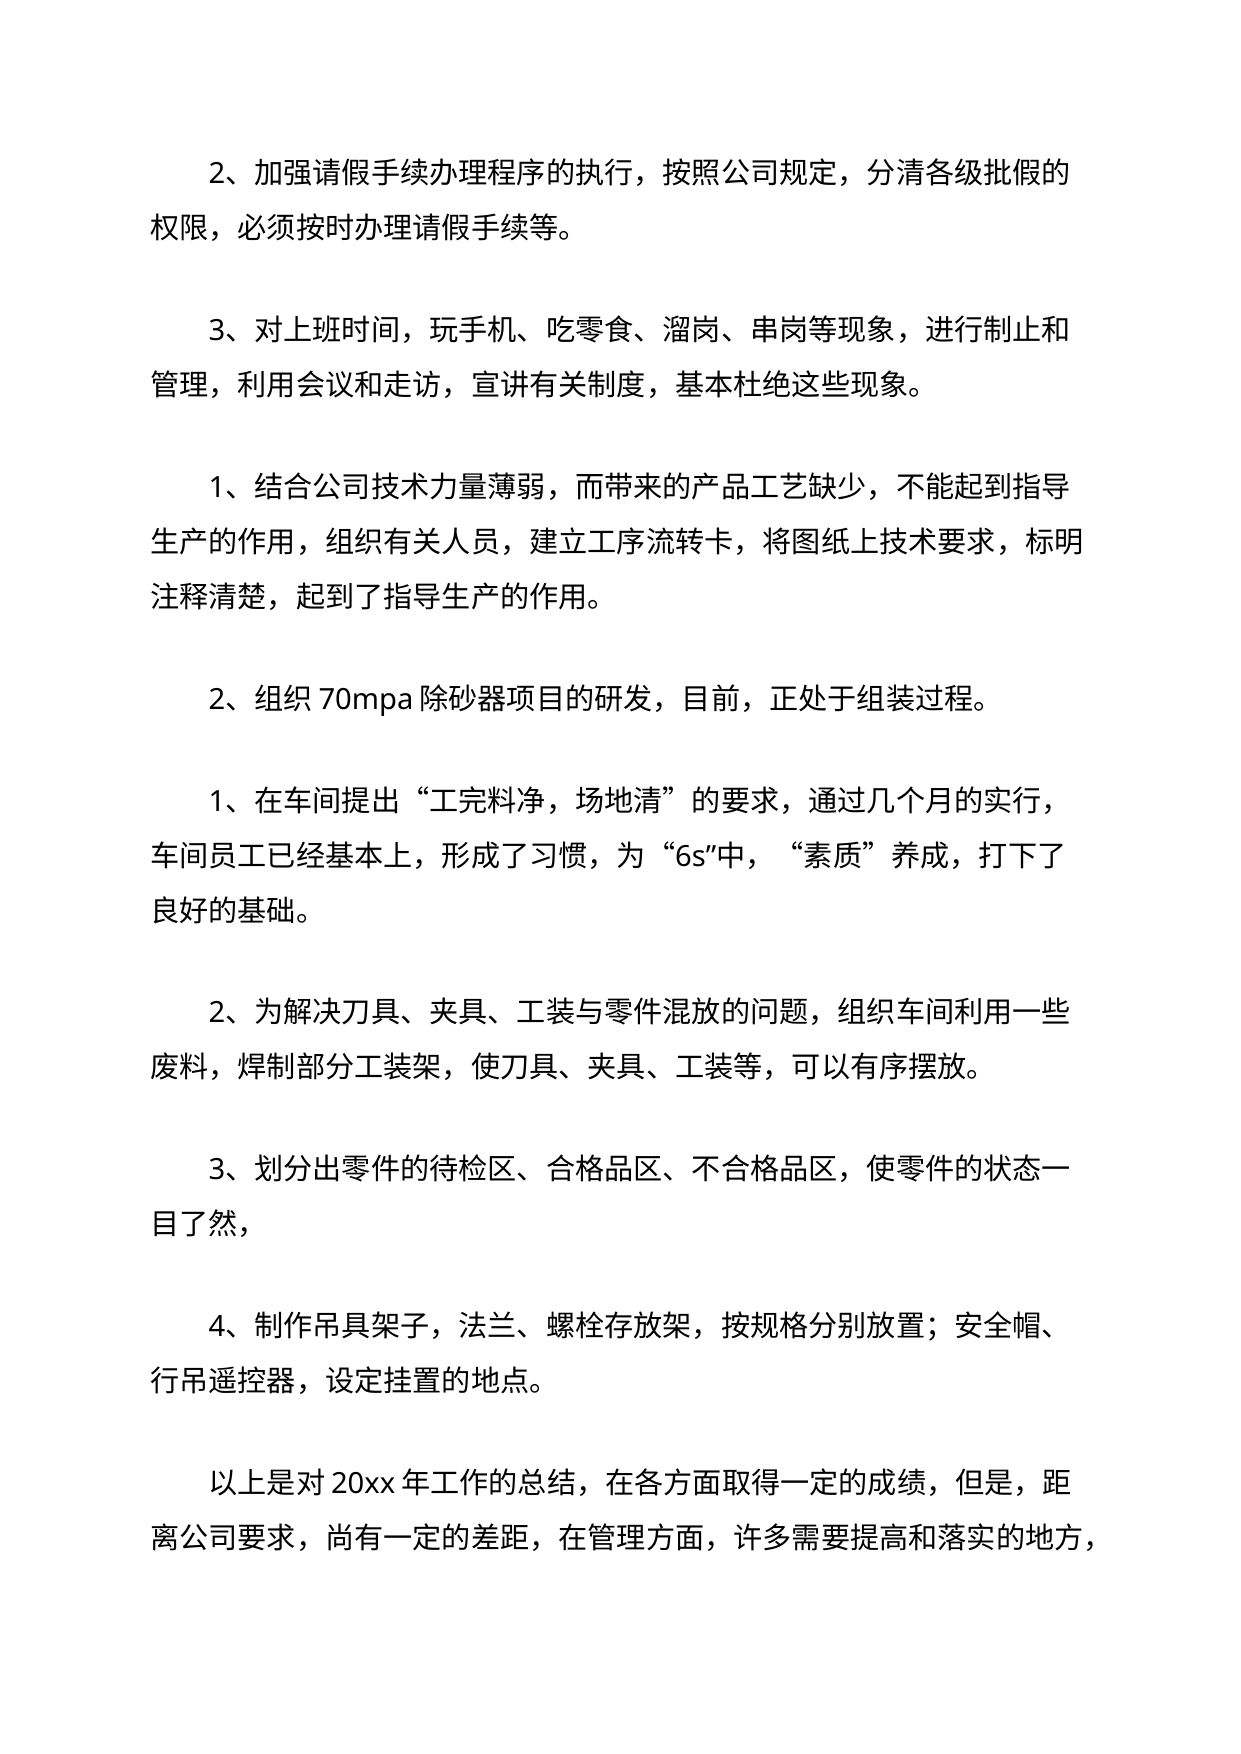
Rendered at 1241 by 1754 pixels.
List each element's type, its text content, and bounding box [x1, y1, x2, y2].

text 3、划分出零件的待检区、合格品区、不合格品区，使零件的状态一目了然， [150, 1146, 1090, 1243]
text 2、组织70mpa除砂器项目的研发，目前，正处于组装过程。 [150, 675, 1090, 718]
text 3、对上班时间，玩手机、吃零食、溜岗、串岗等现象，进行制止和管理，利用会议和走访，宣讲有关制度，基本杜绝这些现象。 [150, 307, 1090, 404]
text 1、结合公司技术力量薄弱，而带来的产品工艺缺少，不能起到指导生产的作用，组织有关人员，建立工序流转卡，将图纸上技术要求，标明注释清楚，起到了指导生产的作用。 [150, 463, 1090, 616]
text 1、在车间提出“工完料净，场地清”的要求，通过几个月的实行，车间员工已经基本上，形成了习惯，为“6s”中，“素质”养成，打下了良好的基础。 [150, 777, 1090, 929]
text 4、制作吊具架子，法兰、螺栓存放架，按规格分别放置；安全帽、行吊遥控器，设定挂置的地点。 [150, 1302, 1090, 1400]
text 2、加强请假手续办理程序的执行，按照公司规定，分清各级批假的权限，必须按时办理请假手续等。 [150, 150, 1090, 247]
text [150, 1459, 1090, 1557]
text 2、为解决刀具、夹具、工装与零件混放的问题，组织车间利用一些废料，焊制部分工装架，使刀具、夹具、工装等，可以有序摆放。 [150, 989, 1090, 1086]
